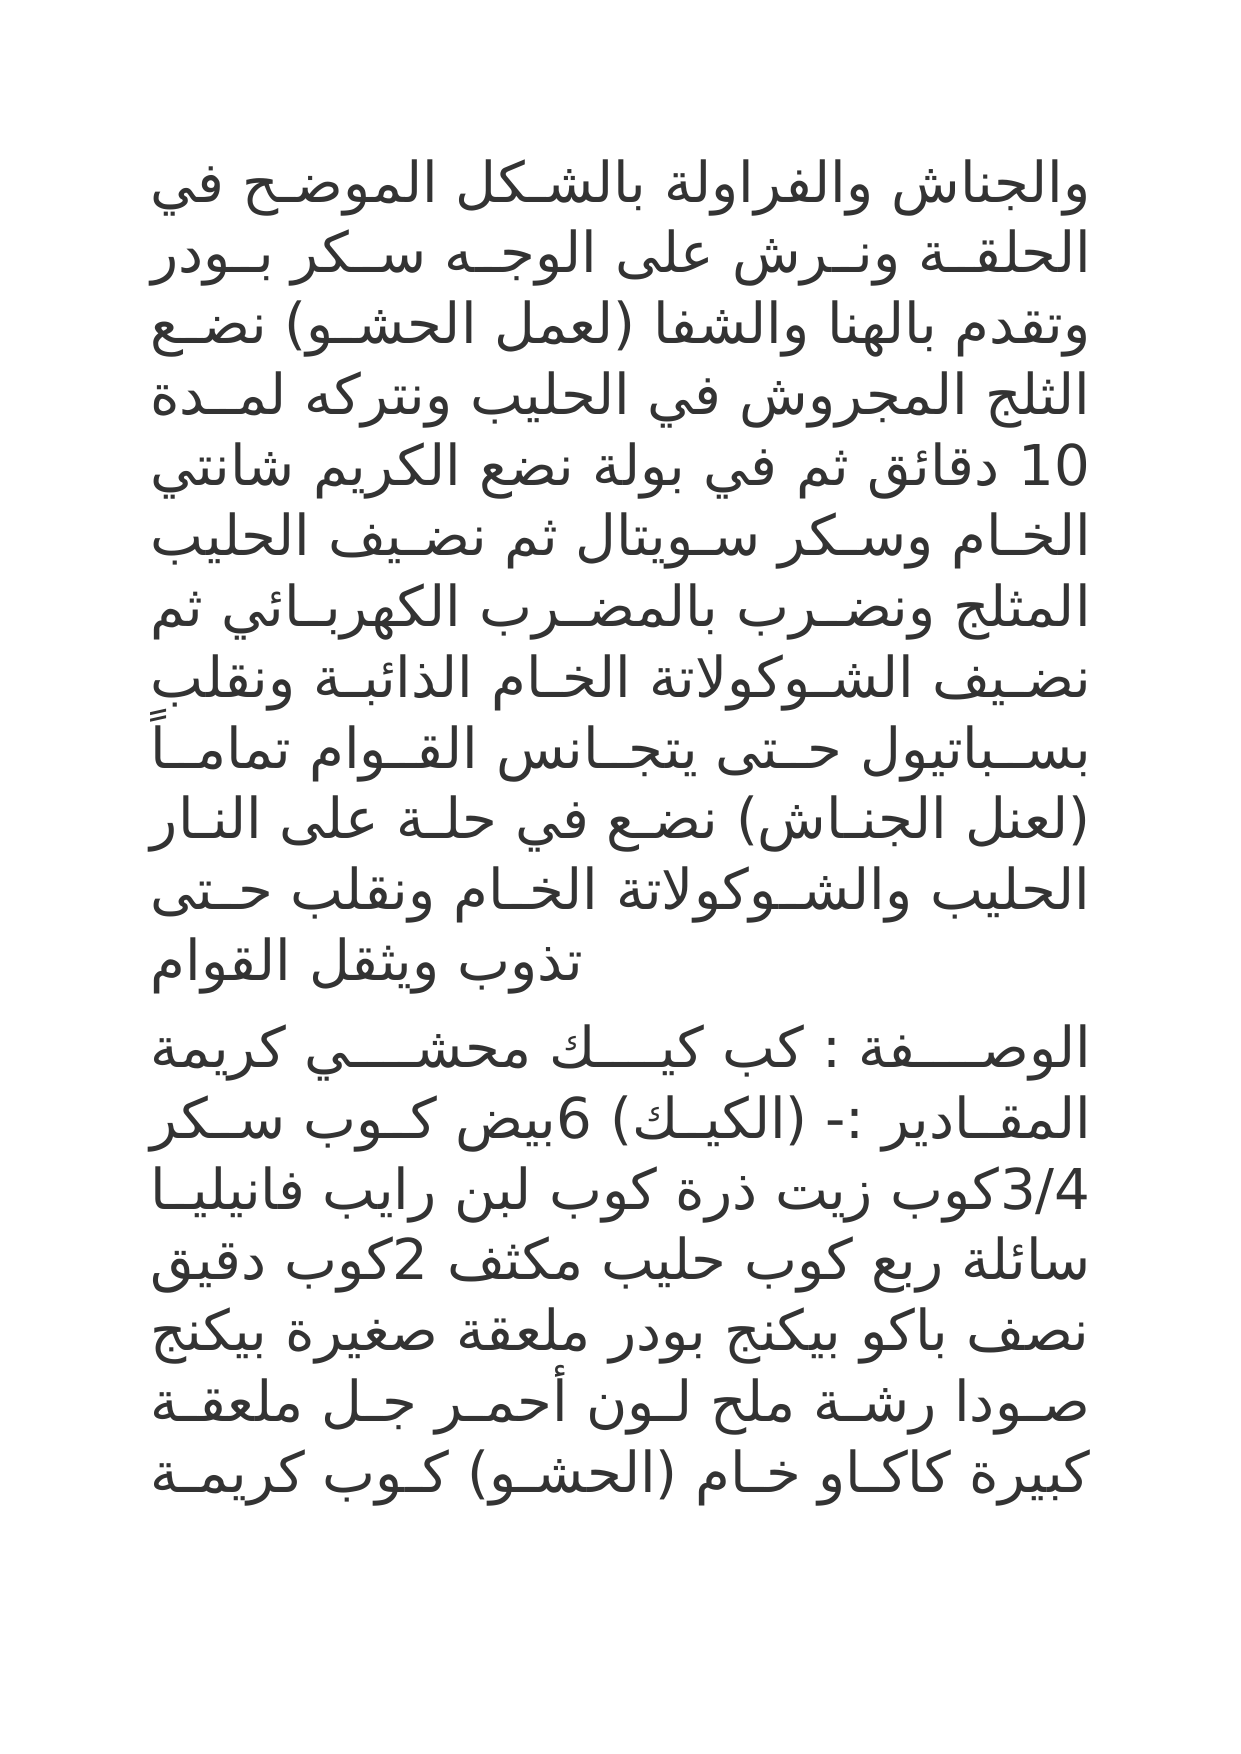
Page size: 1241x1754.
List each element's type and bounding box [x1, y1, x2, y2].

text [150, 150, 1090, 993]
text [150, 1015, 1090, 1505]
